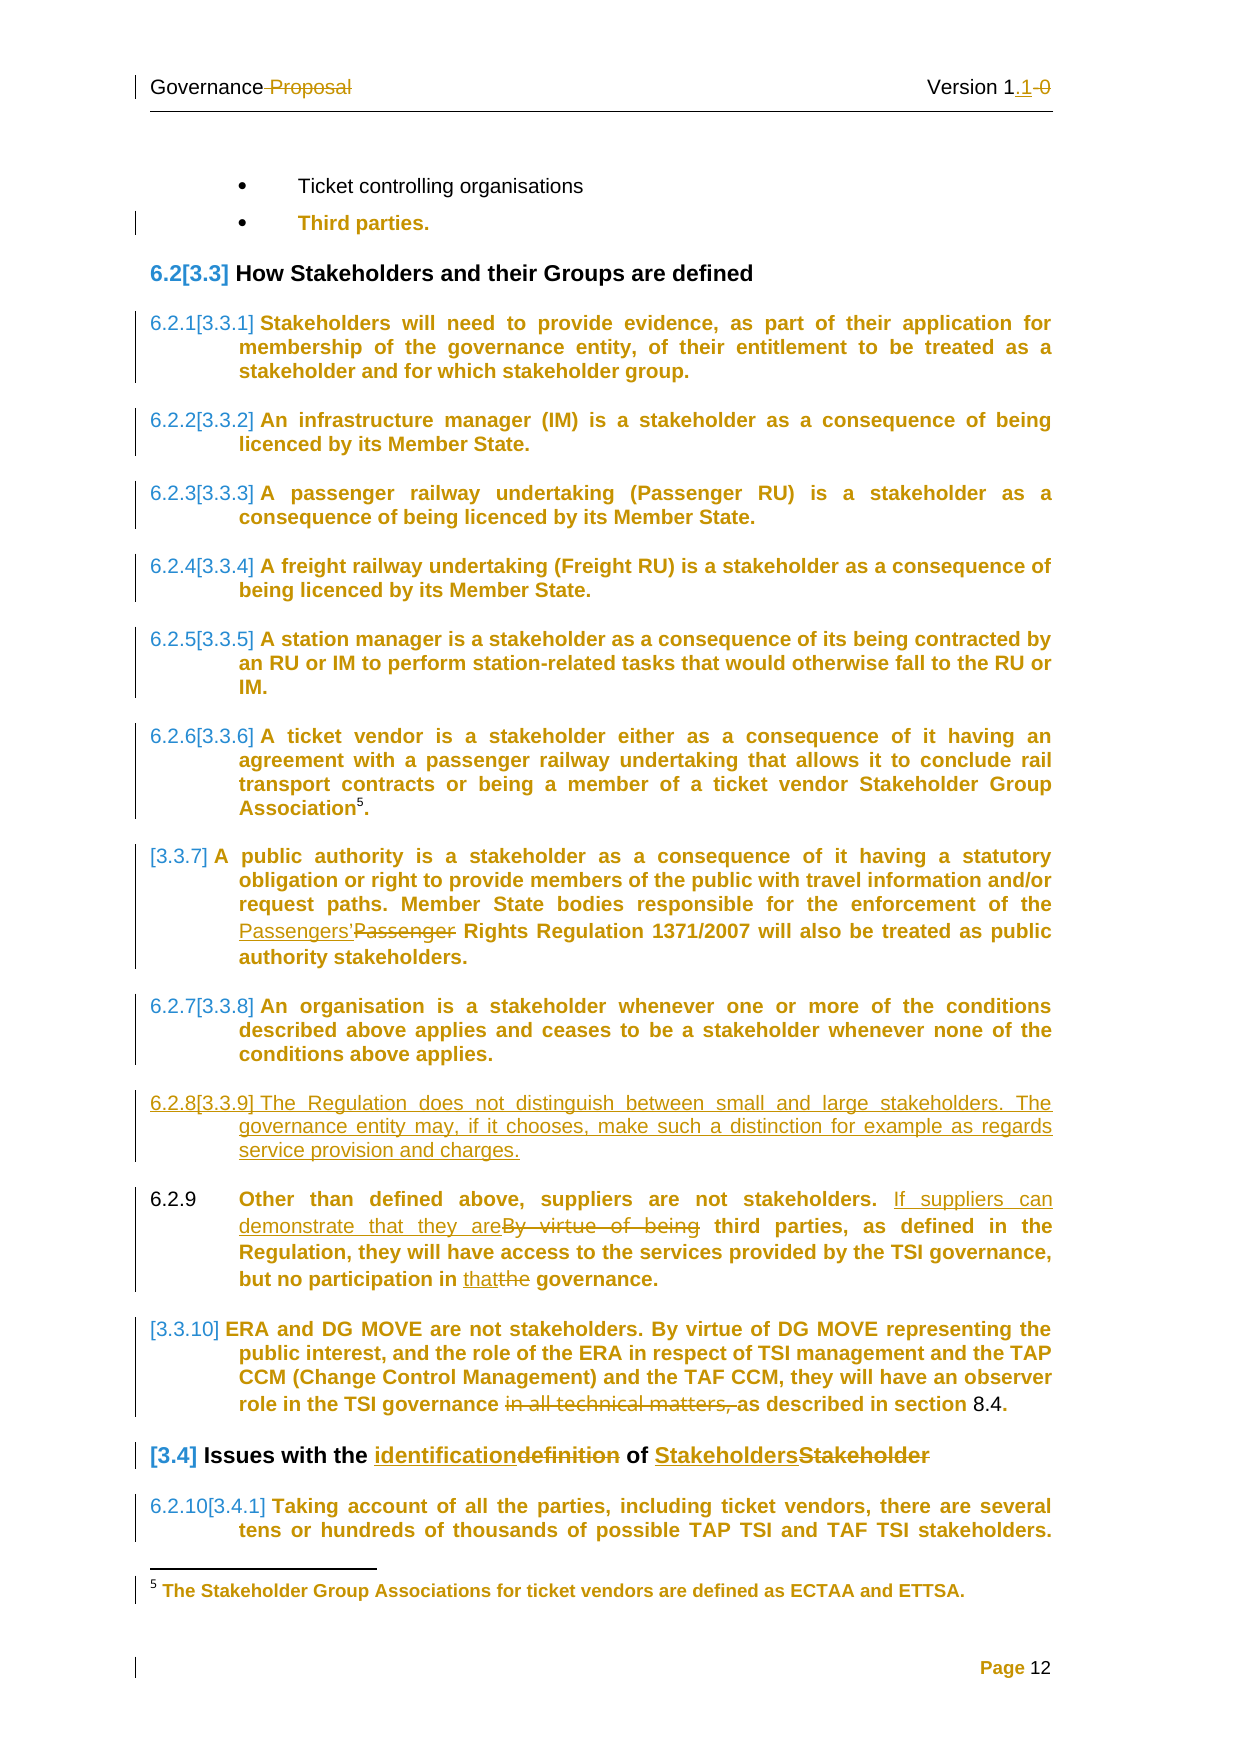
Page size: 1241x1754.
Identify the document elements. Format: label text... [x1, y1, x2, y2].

text Ticket controlling organisations [239, 174, 1053, 198]
subtitle Issues with the of [150, 1442, 1053, 1469]
text Third parties. [239, 211, 1053, 234]
text A ticket vendor is a stakeholder either as a consequence of it having an agreement with a passenger railway undertaking that allows it to conclude rail transport contracts or being a member of a ticket vendor Stakeholder Group Association. [150, 723, 1053, 819]
subtitle How Stakeholders and their Groups are defined [150, 259, 1053, 286]
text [150, 1494, 1053, 1542]
text A passenger railway undertaking (Passenger RU) is a stakeholder as a consequence of being licenced by its Member State. [150, 481, 1053, 529]
text ERA and DG MOVE are not stakeholders. By virtue of DG MOVE representing the public interest, and the role of the ERA in respect of TSI management and the TAP CCM (Change Control Management) and the TAF CCM, they will have an observer role in the TSI governance as described in section 7.4. [150, 1317, 1053, 1417]
text A freight railway undertaking (Freight RU) is a stakeholder as a consequence of being licenced by its Member State. [150, 554, 1053, 602]
text Stakeholders will need to provide evidence, as part of their application for membership of the governance entity, of their entitlement to be treated as a stakeholder and for which stakeholder group. [150, 311, 1053, 383]
text A public authority is a stakeholder as a consequence of it having a statutory obligation or right to provide members of the public with travel information and/or request paths. Member State bodies responsible for the enforcement of the Rights Regulation 1371/2007 will also be treated as public authority stakeholders. [150, 844, 1053, 968]
text An organisation is a stakeholder whenever one or more of the conditions described above applies and ceases to be a stakeholder whenever none of the conditions above applies. [150, 993, 1053, 1065]
text An infrastructure manager (IM) is a stakeholder as a consequence of being licenced by its Member State. [150, 408, 1053, 456]
text A station manager is a stakeholder as a consequence of its being contracted by an RU or IM to perform station-related tasks that would otherwise fall to the RU or IM. [150, 627, 1053, 698]
text Other than defined above, suppliers are not stakeholders. third parties, as defined in the Regulation, they will have access to the services provided by the TSI governance, but no participation in governance. [150, 1187, 1053, 1292]
